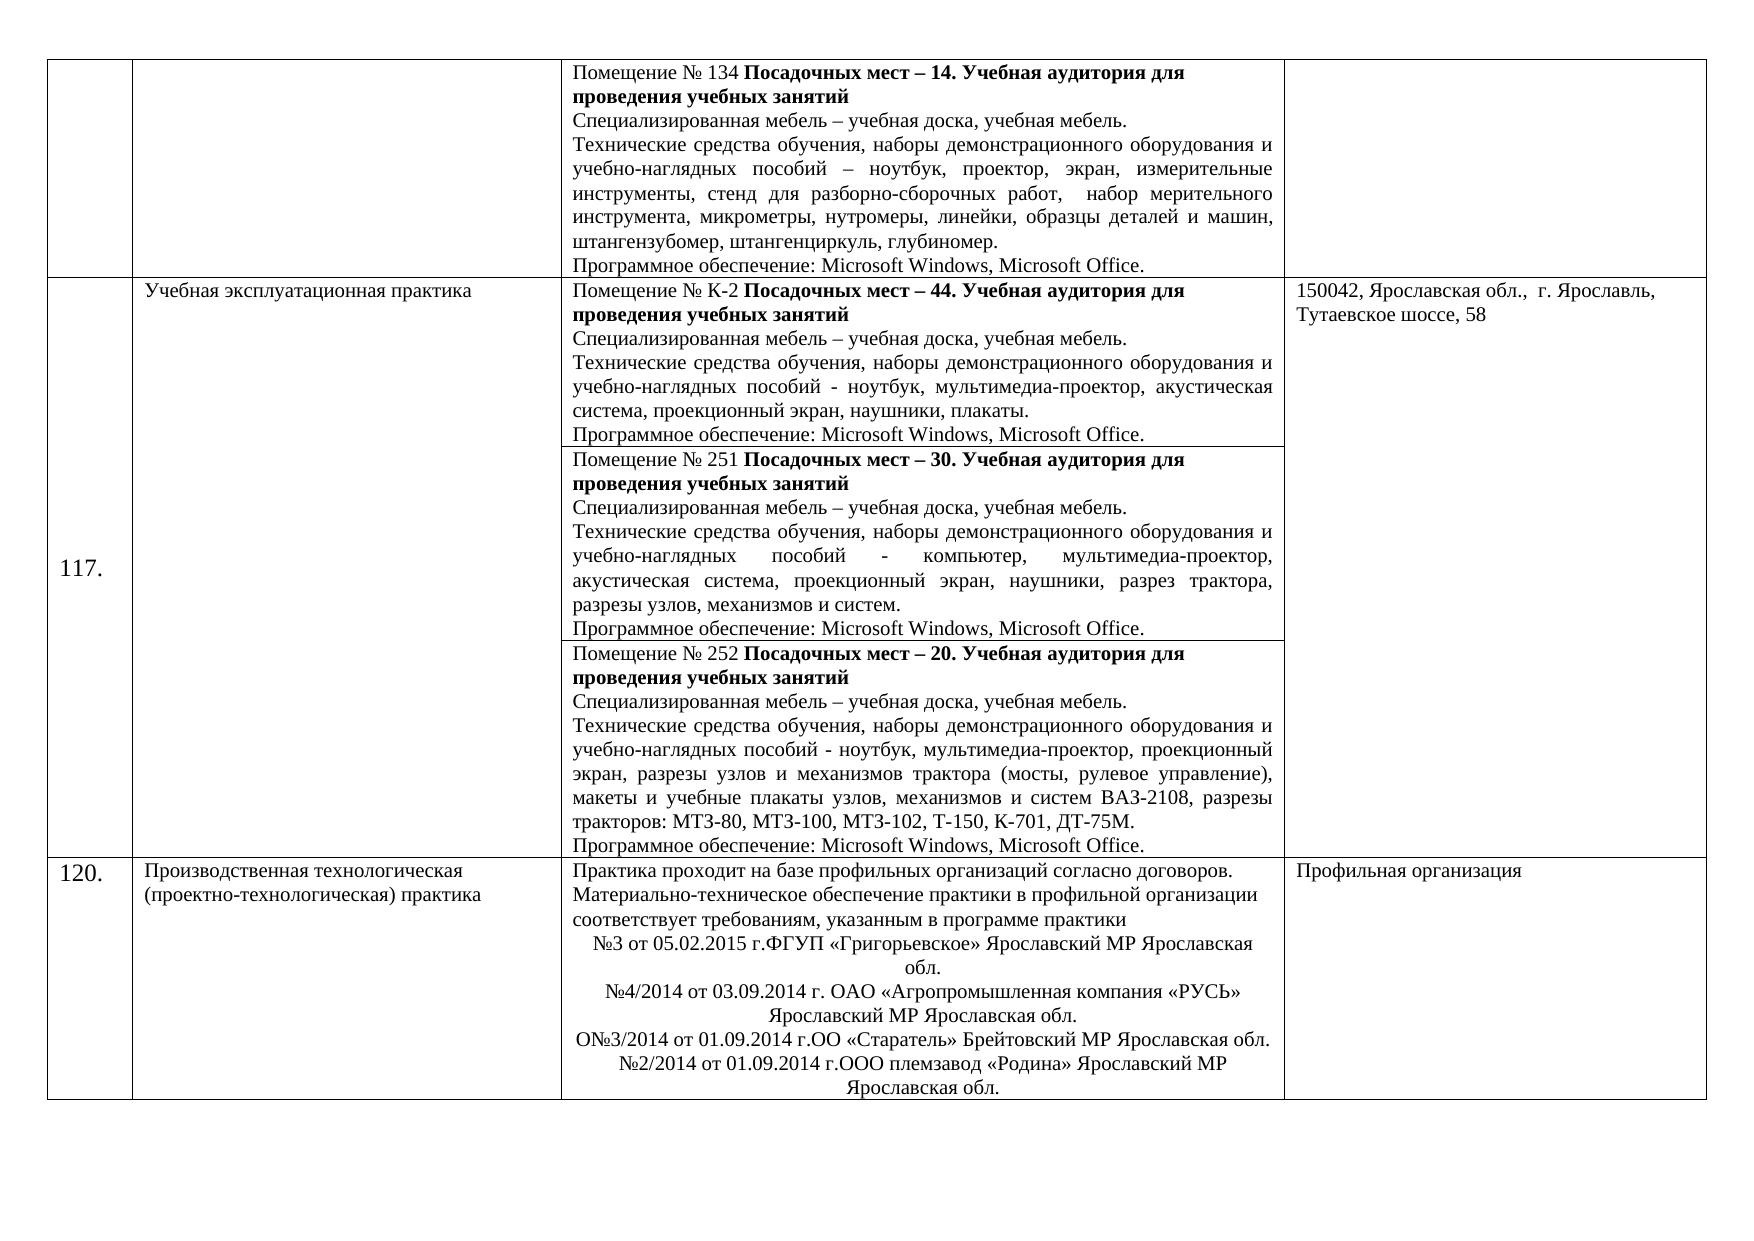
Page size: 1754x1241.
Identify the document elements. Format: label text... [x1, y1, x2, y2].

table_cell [562, 858, 1284, 1099]
table_cell 150042, Ярославская обл., г. Ярославль, Тутаевское шоссе, 58 [1285, 278, 1706, 857]
table_cell Помещение № 251 Посадочных мест – 30. Учебная аудитория для проведения учебных занятий Специализированная мебель – учебная доска, учебная мебель. Технические средства обучения, наборы демонстрационного оборудования и учебно-наглядных пособий - компьютер, мультимедиа-проектор, акустическая система, проекционный экран, наушники, разрез трактора, разрезы узлов, механизмов и систем. Программное обеспечение: Microsoft Windows, Microsoft Office. [562, 447, 1284, 640]
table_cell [133, 858, 561, 1099]
table_cell [48, 858, 132, 1099]
table_cell Учебная эксплуатационная практика [133, 278, 561, 857]
table_cell Помещение № 252 Посадочных мест – 20. Учебная аудитория для проведения учебных занятий Специализированная мебель – учебная доска, учебная мебель. Технические средства обучения, наборы демонстрационного оборудования и учебно-наглядных пособий - ноутбук, мультимедиа-проектор, проекционный экран, разрезы узлов и механизмов трактора (мосты, рулевое управление), макеты и учебные плакаты узлов, механизмов и систем ВАЗ-2108, разрезы тракторов: МТЗ-80, МТЗ-100, МТЗ-102, Т-150, К-701, ДТ-75М. Программное обеспечение: Microsoft Windows, Microsoft Office. [562, 641, 1284, 857]
table_cell Помещение № К-2 Посадочных мест – 44. Учебная аудитория для проведения учебных занятий Специализированная мебель – учебная доска, учебная мебель. Технические средства обучения, наборы демонстрационного оборудования и учебно-наглядных пособий - ноутбук, мультимедиа-проектор, акустическая система, проекционный экран, наушники, плакаты. Программное обеспечение: Microsoft Windows, Microsoft Office. [562, 278, 1284, 446]
table_cell [48, 278, 132, 857]
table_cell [1285, 858, 1706, 1099]
table_cell Помещение № 134 Посадочных мест – 14. Учебная аудитория для проведения учебных занятий Специализированная мебель – учебная доска, учебная мебель. Технические средства обучения, наборы демонстрационного оборудования и учебно-наглядных пособий – ноутбук, проектор, экран, измерительные инструменты, стенд для разборно-сборочных работ, набор мерительного инструмента, микрометры, нутромеры, линейки, образцы деталей и машин, штангензубомер, штангенциркуль, глубиномер. Программное обеспечение: Microsoft Windows, Microsoft Office. [562, 60, 1284, 277]
